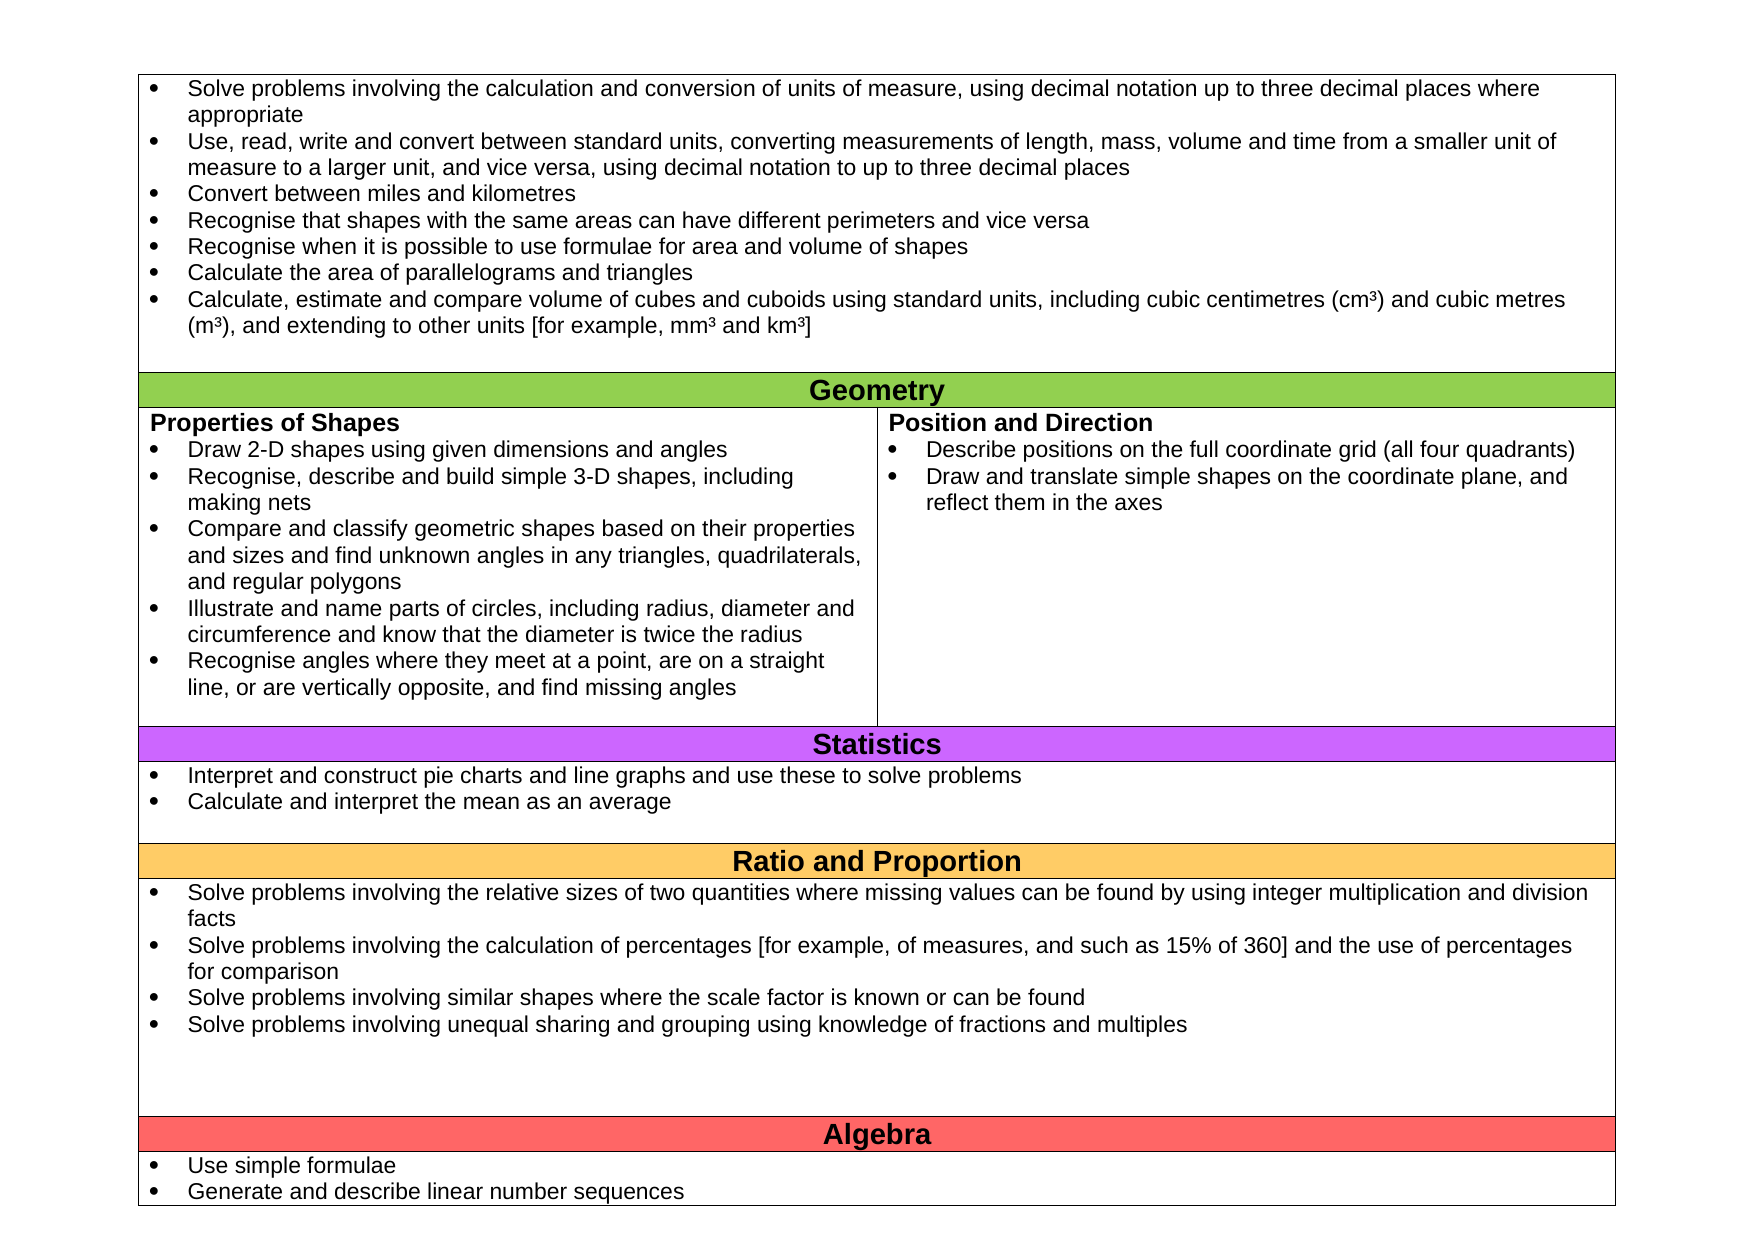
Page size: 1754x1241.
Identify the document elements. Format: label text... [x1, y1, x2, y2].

table_cell Properties of Shapes Draw 2-D shapes using given dimensions and angles Recognise, describe and build simple 3-D shapes, including making nets Compare and classify geometric shapes based on their properties and sizes and find unknown angles in any triangles, quadrilaterals, and regular polygons Illustrate and name parts of circles, including radius, diameter and circumference and know that the diameter is twice the radius Recognise angles where they meet at a point, are on a straight line, or are vertically opposite, and find missing angles [139, 408, 877, 726]
table_cell Solve problems involving the relative sizes of two quantities where missing values can be found by using integer multiplication and division facts Solve problems involving the calculation of percentages [for example, of measures, and such as 15% of 360] and the use of percentages for comparison Solve problems involving similar shapes where the scale factor is known or can be found Solve problems involving unequal sharing and grouping using knowledge of fractions and multiples [139, 879, 1615, 1116]
table_cell Ratio and Proportion [139, 844, 1615, 878]
table_cell Solve problems involving the calculation and conversion of units of measure, using decimal notation up to three decimal places where appropriate Use, read, write and convert between standard units, converting measurements of length, mass, volume and time from a smaller unit of measure to a larger unit, and vice versa, using decimal notation to up to three decimal places Convert between miles and kilometres Recognise that shapes with the same areas can have different perimeters and vice versa Recognise when it is possible to use formulae for area and volume of shapes Calculate the area of parallelograms and triangles Calculate, estimate and compare volume of cubes and cuboids using standard units, including cubic centimetres (cm³) and cubic metres (m³), and extending to other units [for example, mm³ and km³] [139, 75, 1615, 372]
table_cell Interpret and construct pie charts and line graphs and use these to solve problems Calculate and interpret the mean as an average [139, 762, 1615, 843]
table_cell Algebra [139, 1117, 1615, 1151]
table_cell Geometry [139, 373, 1615, 407]
table_cell Position and Direction Describe positions on the full coordinate grid (all four quadrants) Draw and translate simple shapes on the coordinate plane, and reflect them in the axes [878, 408, 1615, 726]
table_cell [139, 1152, 1615, 1204]
table_cell Statistics [139, 727, 1615, 761]
